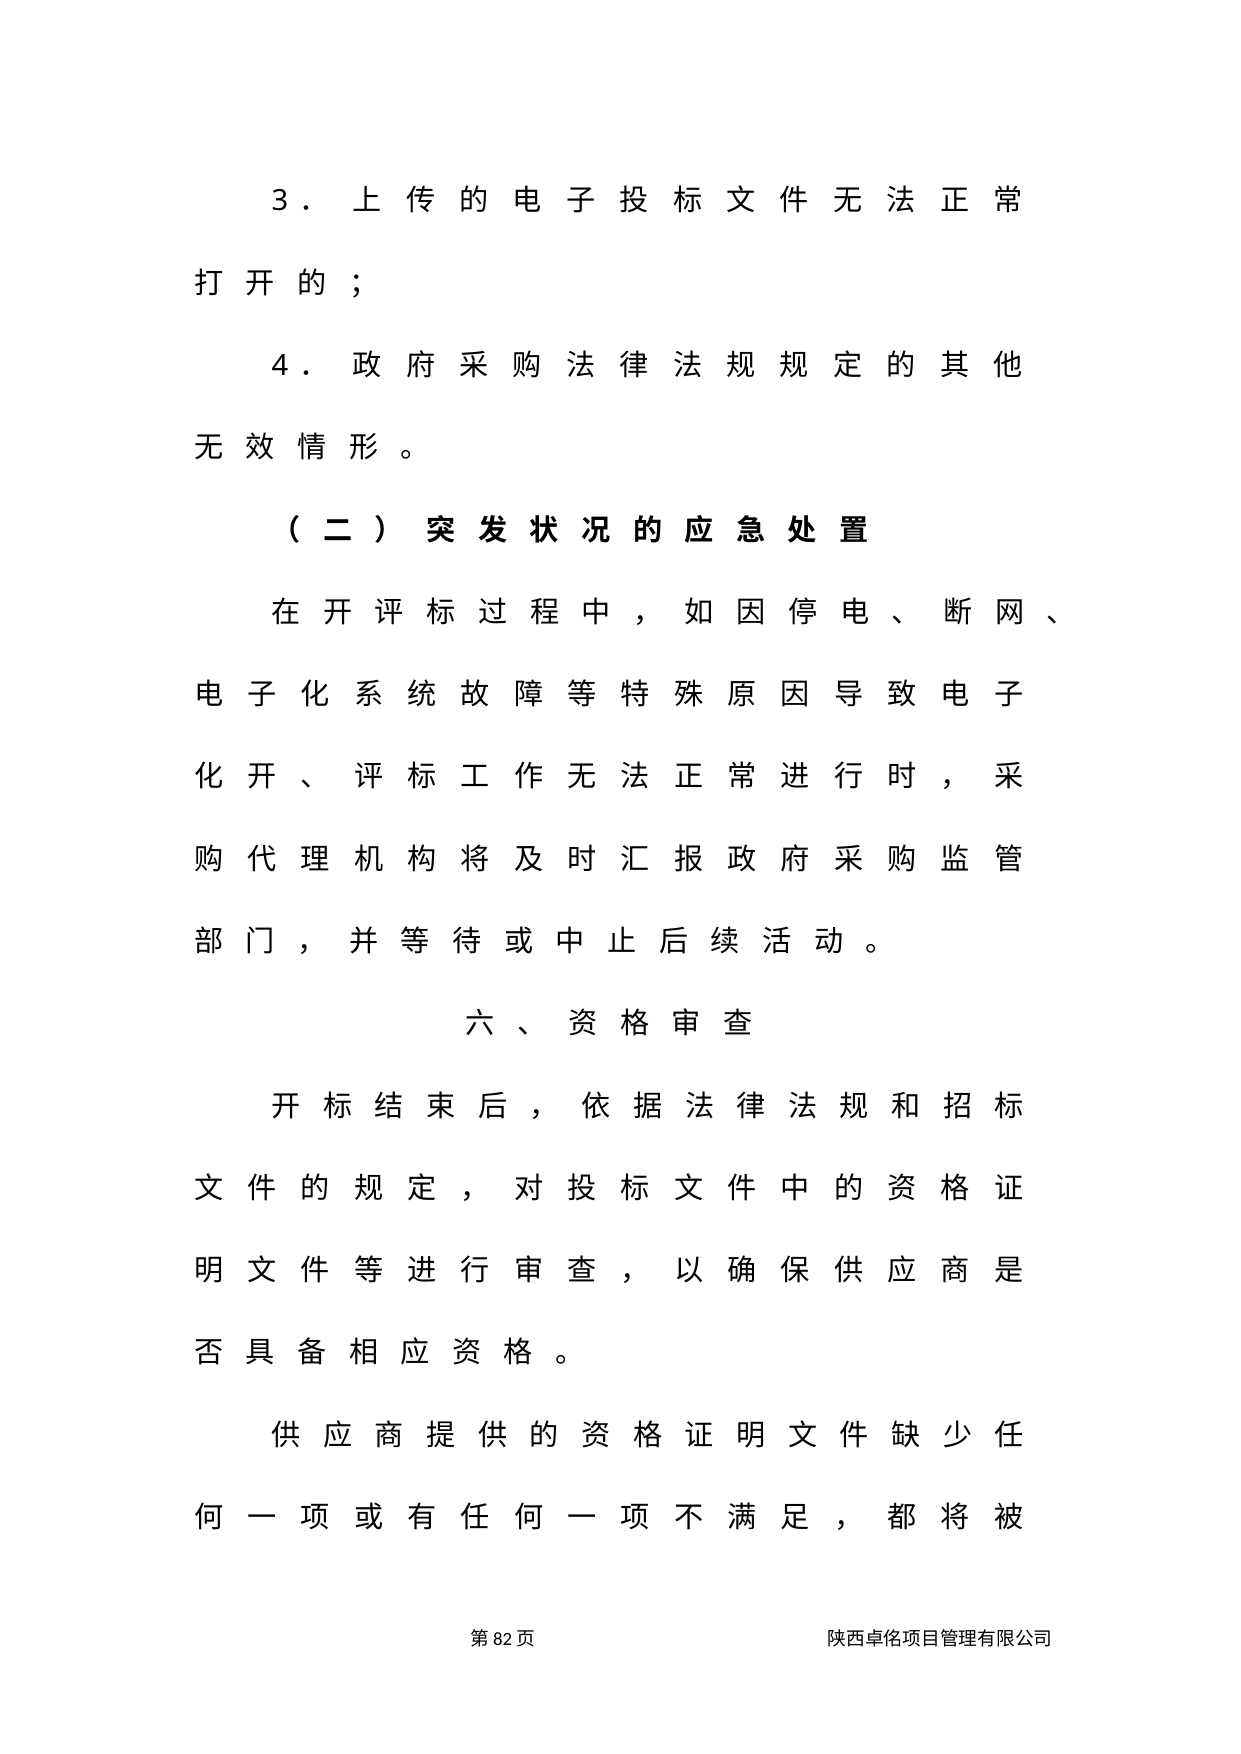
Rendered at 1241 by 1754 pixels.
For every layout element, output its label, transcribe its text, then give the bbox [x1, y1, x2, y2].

text 开标结束后，依据法律法规和招标文件的规定，对投标文件中的资格证明文件等进行审查，以确保供应商是否具备相应资格。 [194, 1062, 1046, 1391]
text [194, 1391, 1046, 1556]
text 在开评标过程中，如因停电、断网、电子化系统故障等特殊原因导致电子化开、评标工作无法正常进行时，采购代理机构将及时汇报政府采购监管部门，并等待或中止后续活动。 [194, 568, 1046, 980]
text 4．政府采购法律法规规定的其他无效情形。 [194, 321, 1046, 486]
subtitle 六、资格审查 [194, 980, 1046, 1062]
text 3．上传的电子投标文件无法正常打开的； [194, 157, 1046, 321]
text （二）突发状况的应急处置 [194, 486, 1046, 568]
